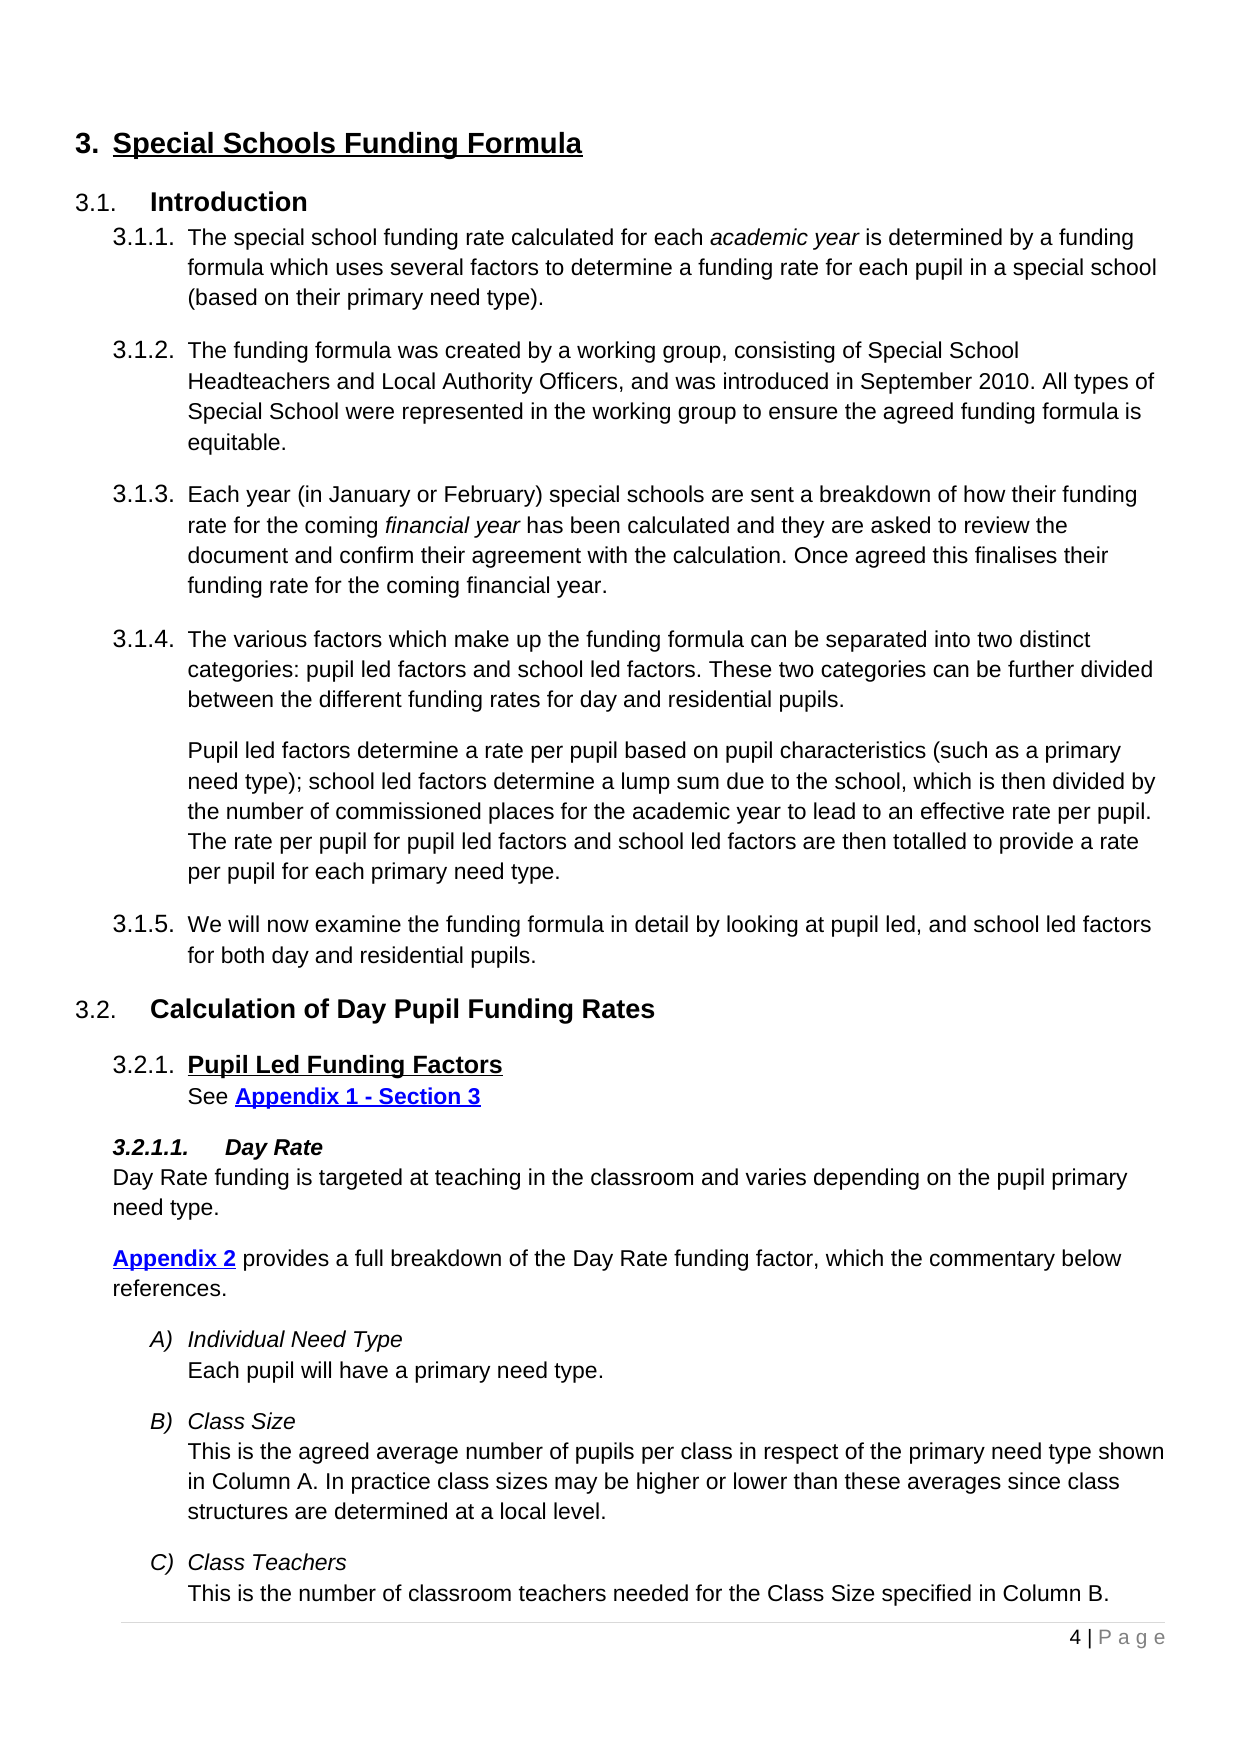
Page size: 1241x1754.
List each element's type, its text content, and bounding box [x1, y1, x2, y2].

list The various factors which make up the funding formula can be separated into two distinct categories: pupil led factors and school led factors. These two categories can be further divided between the different funding rates for day and residential pupils. [112, 623, 1165, 713]
subtitle Day Rate [112, 1134, 1165, 1160]
list Each year (in January or February) special schools are sent a breakdown of how their funding rate for the coming financial year has been calculated and they are asked to review the document and confirm their agreement with the calculation. Once agreed this finalises their funding rate for the coming financial year. [112, 479, 1165, 599]
subtitle Individual Need Type [150, 1326, 1165, 1353]
text Each pupil will have a primary need type. [150, 1357, 1165, 1383]
subtitle Introduction [75, 186, 1165, 217]
text Day Rate funding is targeted at teaching in the classroom and varies depending on the pupil primary need type. [112, 1164, 1165, 1221]
text See Appendix 1 - Section 3 [112, 1083, 1165, 1109]
list We will now examine the funding formula in detail by looking at pupil led, and school led factors for both day and residential pupils. [112, 909, 1165, 968]
subtitle Class Size [150, 1408, 1165, 1434]
text This is the agreed average number of pupils per class in respect of the primary need type shown in Column A. In practice class sizes may be higher or lower than these averages since class structures are determined at a local level. [187, 1438, 1165, 1525]
subtitle Class Teachers [150, 1549, 1165, 1576]
subtitle Special Schools Funding Formula [75, 126, 1165, 160]
list The funding formula was created by a working group, consisting of Special School Headteachers and Local Authority Officers, and was introduced in September 2010. All types of Special School were represented in the working group to ensure the agreed funding formula is equitable. [112, 335, 1165, 455]
subtitle Calculation of Day Pupil Funding Rates [75, 993, 1165, 1024]
text This is the number of classroom teachers needed for the Class Size specified in Column B. [187, 1579, 1165, 1606]
subtitle Pupil Led Funding Factors [112, 1050, 1165, 1078]
list The special school funding rate calculated for each academic year is determined by a funding formula which uses several factors to determine a funding rate for each pupil in a special school (based on their primary need type). [112, 222, 1165, 311]
text Appendix 2 provides a full breakdown of the Day Rate funding factor, which the commentary below references. [112, 1245, 1165, 1302]
text Pupil led factors determine a rate per pupil based on pupil characteristics (such as a primary need type); school led factors determine a lump sum due to the school, which is then divided by the number of commissioned places for the academic year to lead to an effective rate per pupil. The rate per pupil for pupil led factors and school led factors are then totalled to provide a rate per pupil for each primary need type. [187, 737, 1165, 884]
